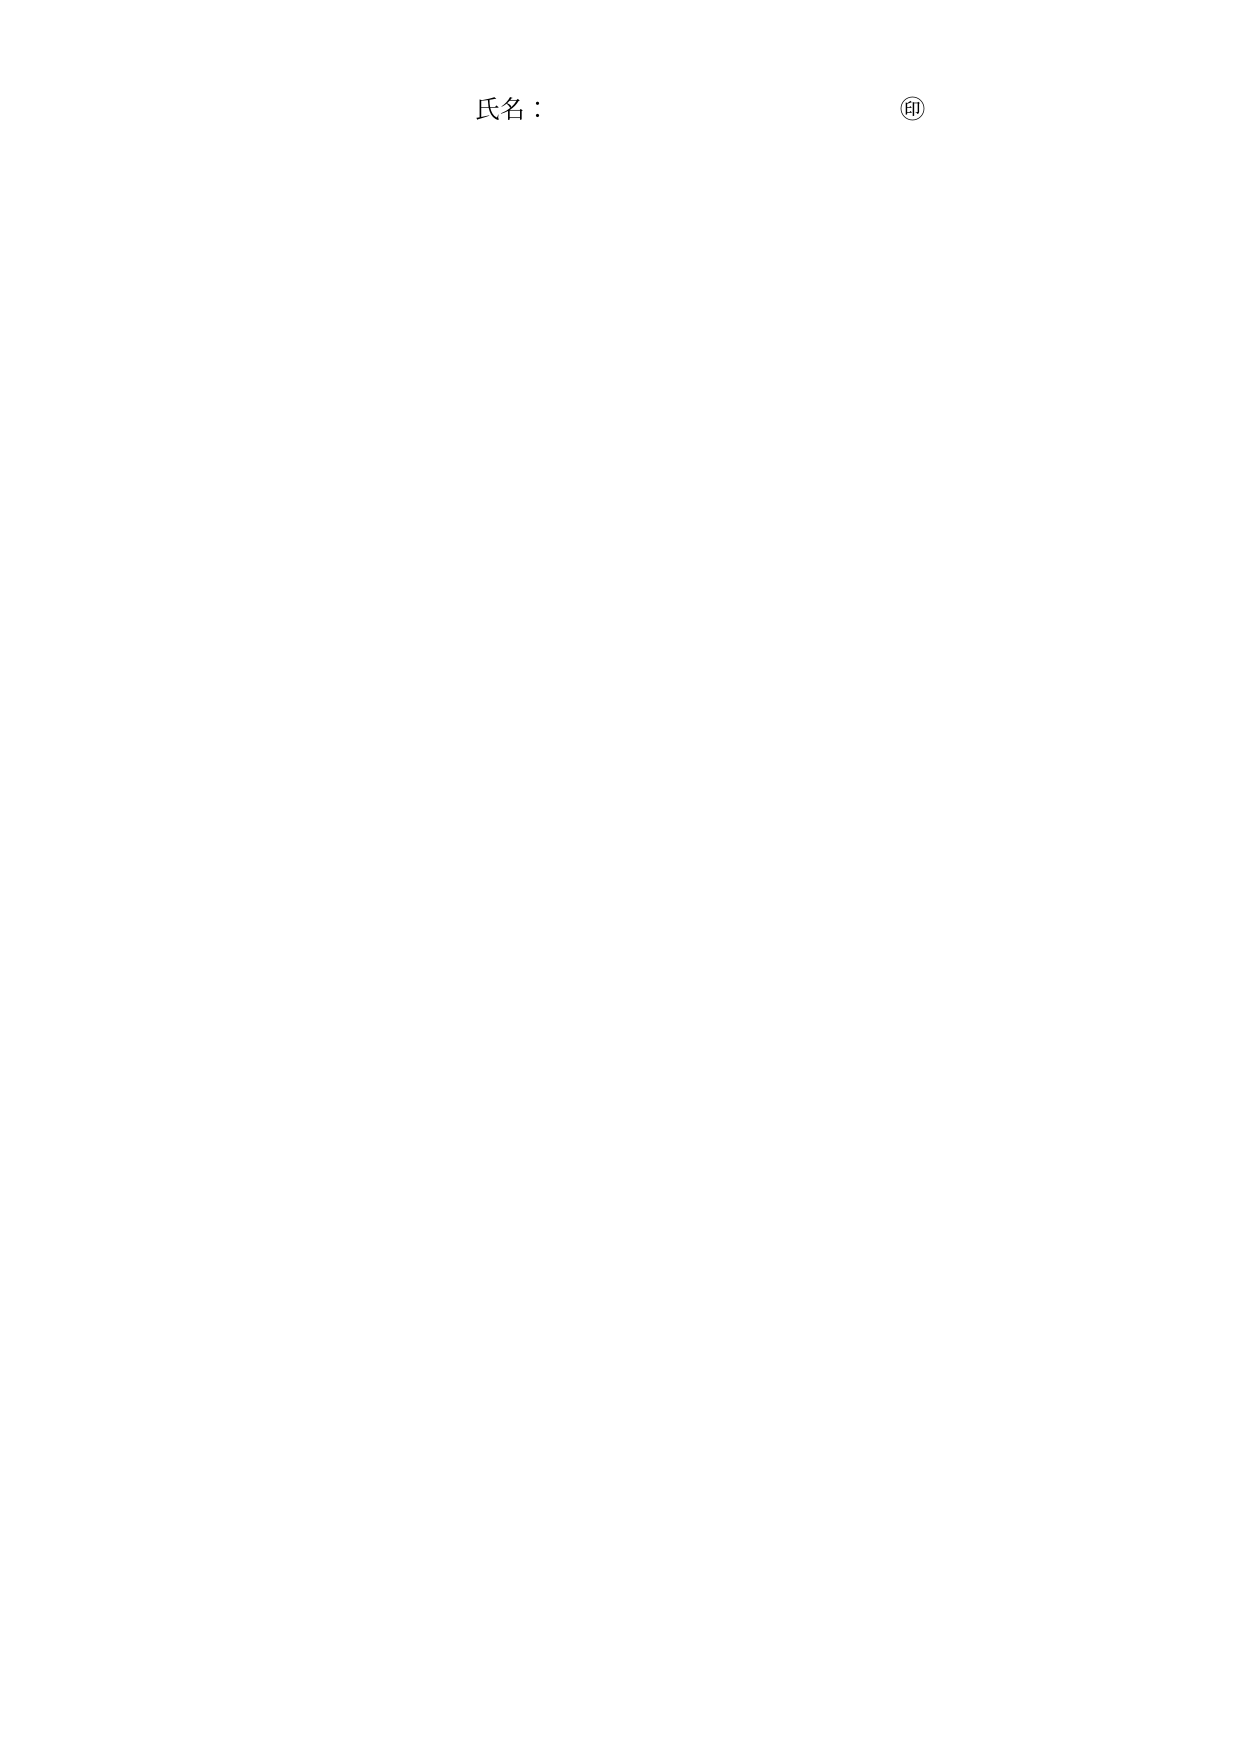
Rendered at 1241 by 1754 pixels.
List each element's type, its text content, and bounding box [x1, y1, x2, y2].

text 氏名： ㊞ [75, 89, 965, 127]
